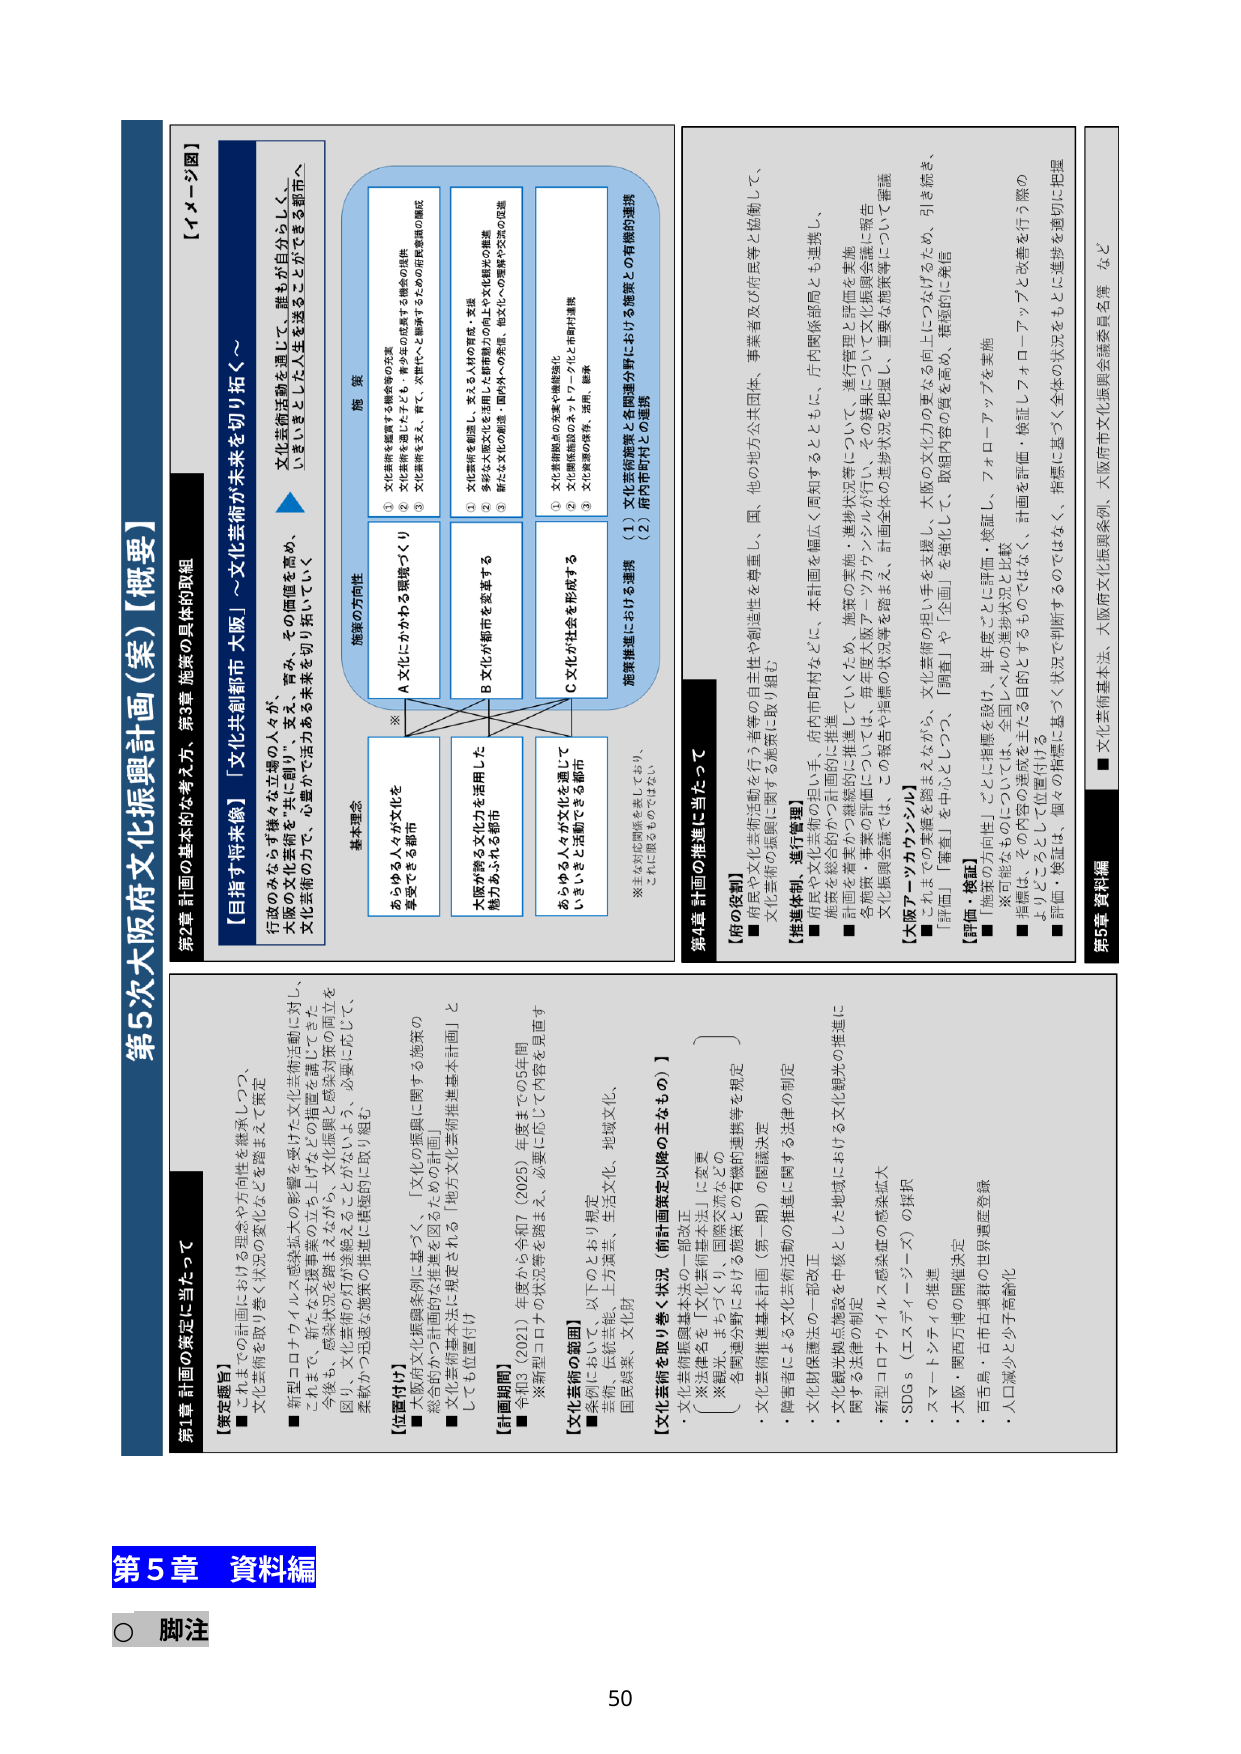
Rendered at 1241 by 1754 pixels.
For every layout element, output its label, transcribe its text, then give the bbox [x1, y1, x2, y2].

text ○ 脚注 [112, 1598, 1128, 1660]
text 第５章 資料編 [112, 1536, 1128, 1598]
picture [114, 121, 1122, 1454]
